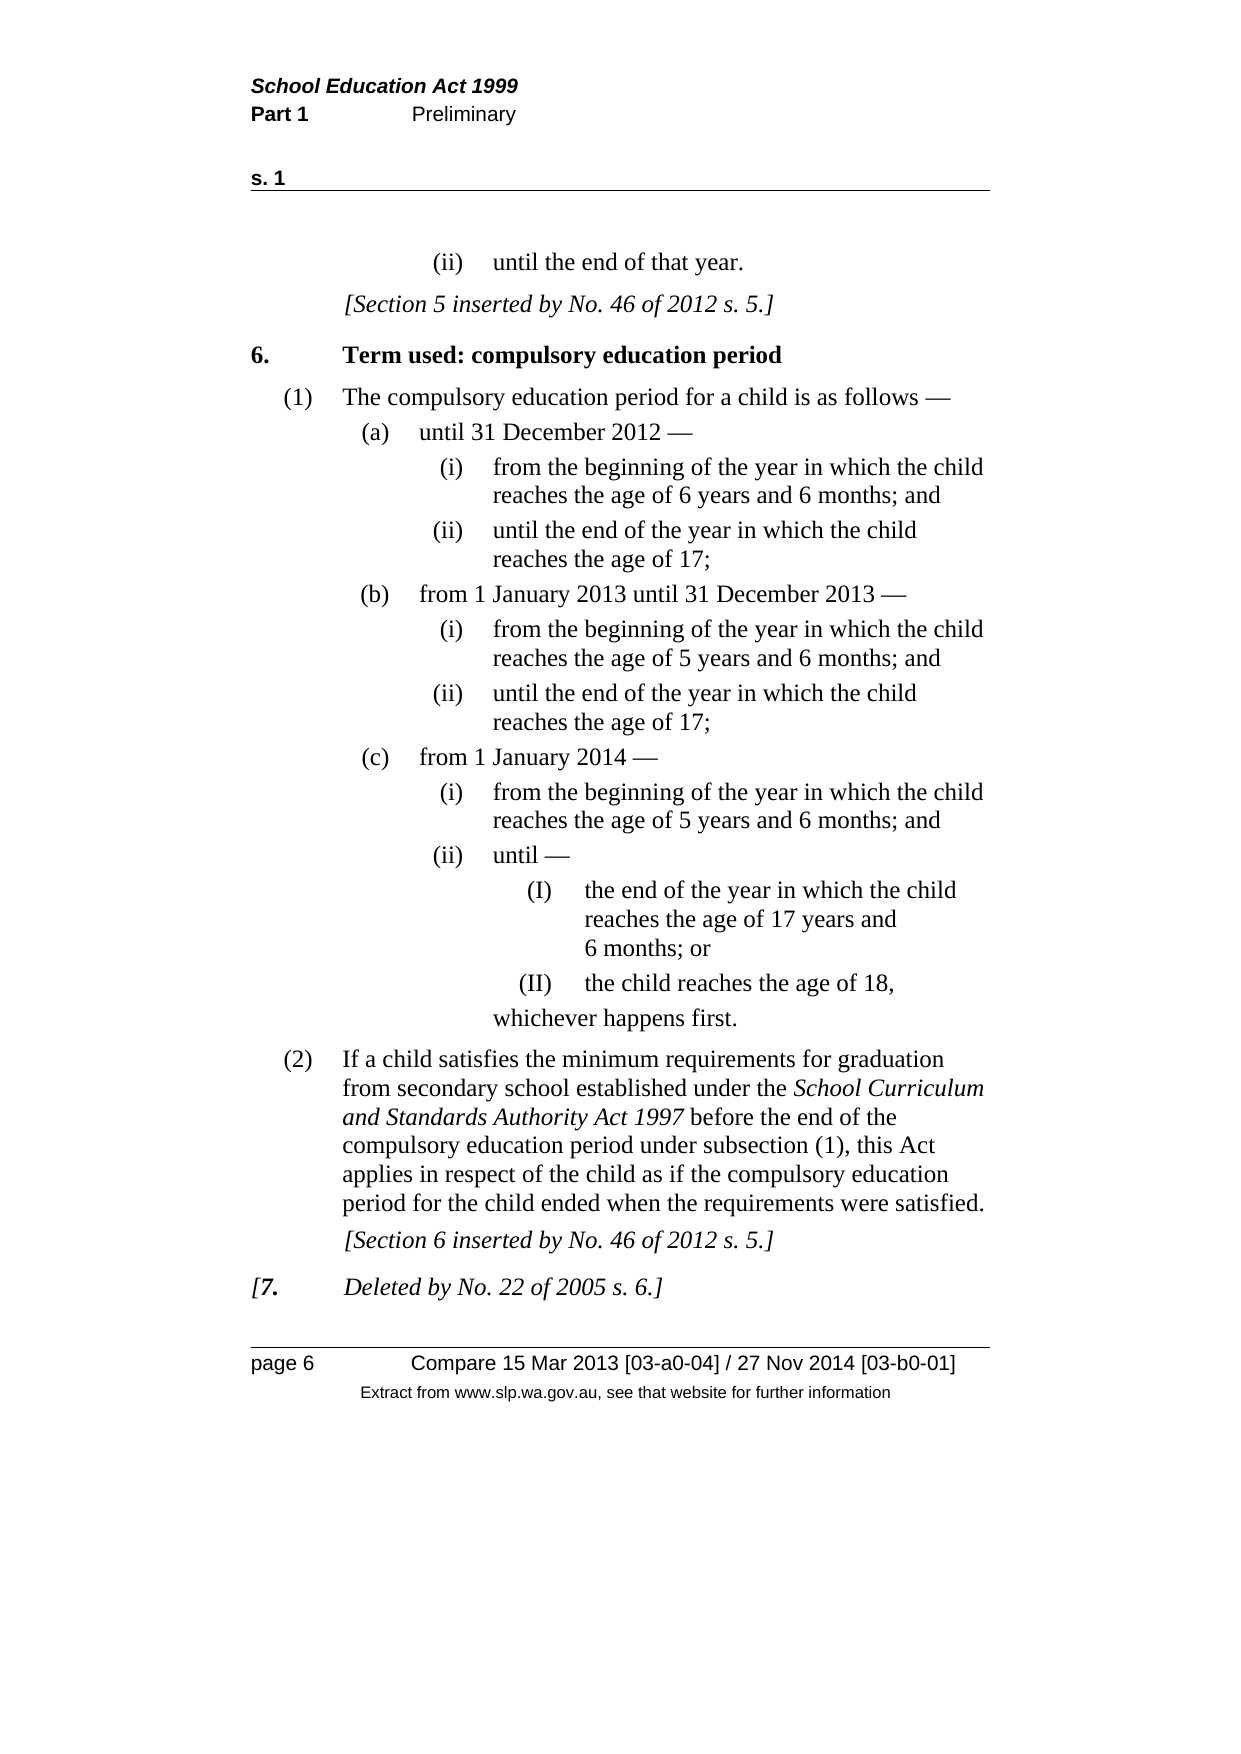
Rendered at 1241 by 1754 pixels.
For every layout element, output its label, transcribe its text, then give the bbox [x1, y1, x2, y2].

text (I) the end of the year in which the child reaches the age of 17 years and 6 months; or [251, 875, 990, 962]
subtitle 6. Term used: compulsory education period [251, 340, 990, 369]
text (i) from the beginning of the year in which the child reaches the age of 6 years and 6 months; and [251, 452, 990, 509]
text (ii) until the end of that year. [251, 247, 990, 276]
text (c) from 1 January 2014 — [251, 742, 990, 770]
text (ii) until — [251, 840, 990, 869]
text (2) If a child satisfies the minimum requirements for graduation from secondary school established under the School Curriculum and Standards Authority Act 1997 before the end of the compulsory education period under subsection (1), this Act applies in respect of the child as if the compulsory education period for the child ended when the requirements were satisfied. [251, 1044, 990, 1217]
text (1) The compulsory education period for a child is as follows — [251, 382, 990, 410]
text (ii) until the end of the year in which the child reaches the age of 17; [251, 515, 990, 573]
text (i) from the beginning of the year in which the child reaches the age of 5 years and 6 months; and [251, 614, 990, 672]
text (ii) until the end of the year in which the child reaches the age of 17; [251, 678, 990, 735]
text [Section 5 inserted by No. 46 of 2012 s. 5.] [251, 289, 990, 317]
text [7. Deleted by No. 22 of 2005 s. 6.] [251, 1272, 990, 1301]
text whichever happens first. [251, 1003, 990, 1032]
text (a) until 31 December 2012 — [251, 417, 990, 445]
text (II) the child reaches the age of 18, [251, 968, 990, 997]
text [Section 6 inserted by No. 46 of 2012 s. 5.] [251, 1225, 990, 1254]
text (b) from 1 January 2013 until 31 December 2013 — [251, 579, 990, 608]
text (i) from the beginning of the year in which the child reaches the age of 5 years and 6 months; and [251, 777, 990, 834]
